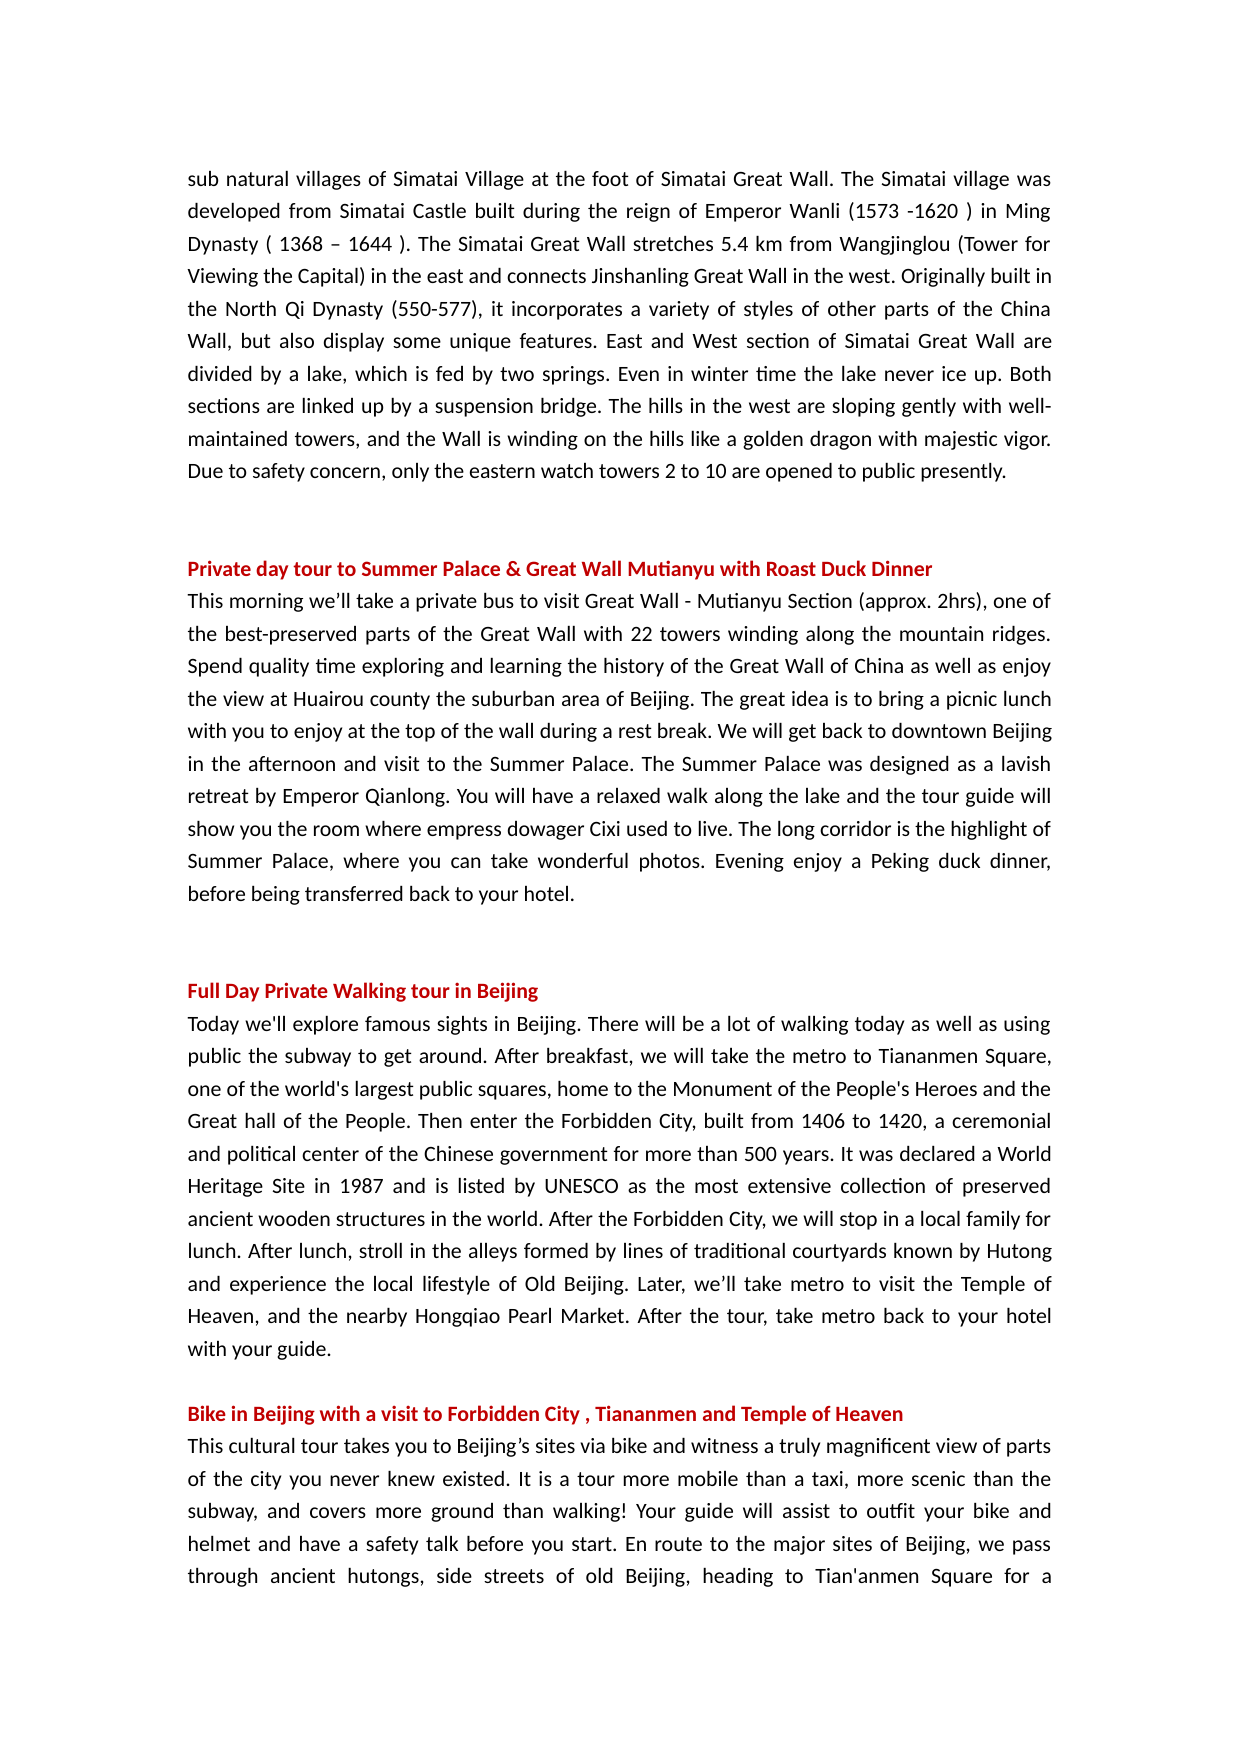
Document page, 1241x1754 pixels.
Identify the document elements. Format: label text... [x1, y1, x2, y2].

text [187, 162, 1053, 487]
text Full Day Private Walking tour in Beijing [187, 974, 1053, 1007]
text Today we'll explore famous sights in Beijing. There will be a lot of walking today as well as using public the subway to get around. After breakfast, we will take the metro to Tiananmen Square, one of the world's largest public squares, home to the Monument of the People's Heroes and the Great hall of the People. Then enter the Forbidden City, built from 1406 to 1420, a ceremonial and political center of the Chinese government for more than 500 years. It was declared a World Heritage Site in 1987 and is listed by UNESCO as the most extensive collection of preserved ancient wooden structures in the world. After the Forbidden City, we will stop in a local family for lunch. After lunch, stroll in the alleys formed by lines of traditional courtyards known by Hutong and experience the local lifestyle of Old Beijing. Later, we’ll take metro to visit the Temple of Heaven, and the nearby Hongqiao Pearl Market. After the tour, take metro back to your hotel with your guide. [187, 1007, 1053, 1364]
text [187, 1429, 1053, 1592]
text Private day tour to Summer Palace & Great Wall Mutianyu with Roast Duck Dinner [187, 552, 1053, 584]
text This morning we’ll take a private bus to visit Great Wall - Mutianyu Section (approx. 2hrs), one of the best-preserved parts of the Great Wall with 22 towers winding along the mountain ridges. Spend quality time exploring and learning the history of the Great Wall of China as well as enjoy the view at Huairou county the suburban area of Beijing. The great idea is to bring a picnic lunch with you to enjoy at the top of the wall during a rest break. We will get back to downtown Beijing in the afternoon and visit to the Summer Palace. The Summer Palace was designed as a lavish retreat by Emperor Qianlong. You will have a relaxed walk along the lake and the tour guide will show you the room where empress dowager Cixi used to live. The long corridor is the highlight of Summer Palace, where you can take wonderful photos. Evening enjoy a Peking duck dinner, before being transferred back to your hotel. [187, 584, 1053, 909]
text Bike in Beijing with a visit to Forbidden City , Tiananmen and Temple of Heaven [187, 1397, 1053, 1429]
